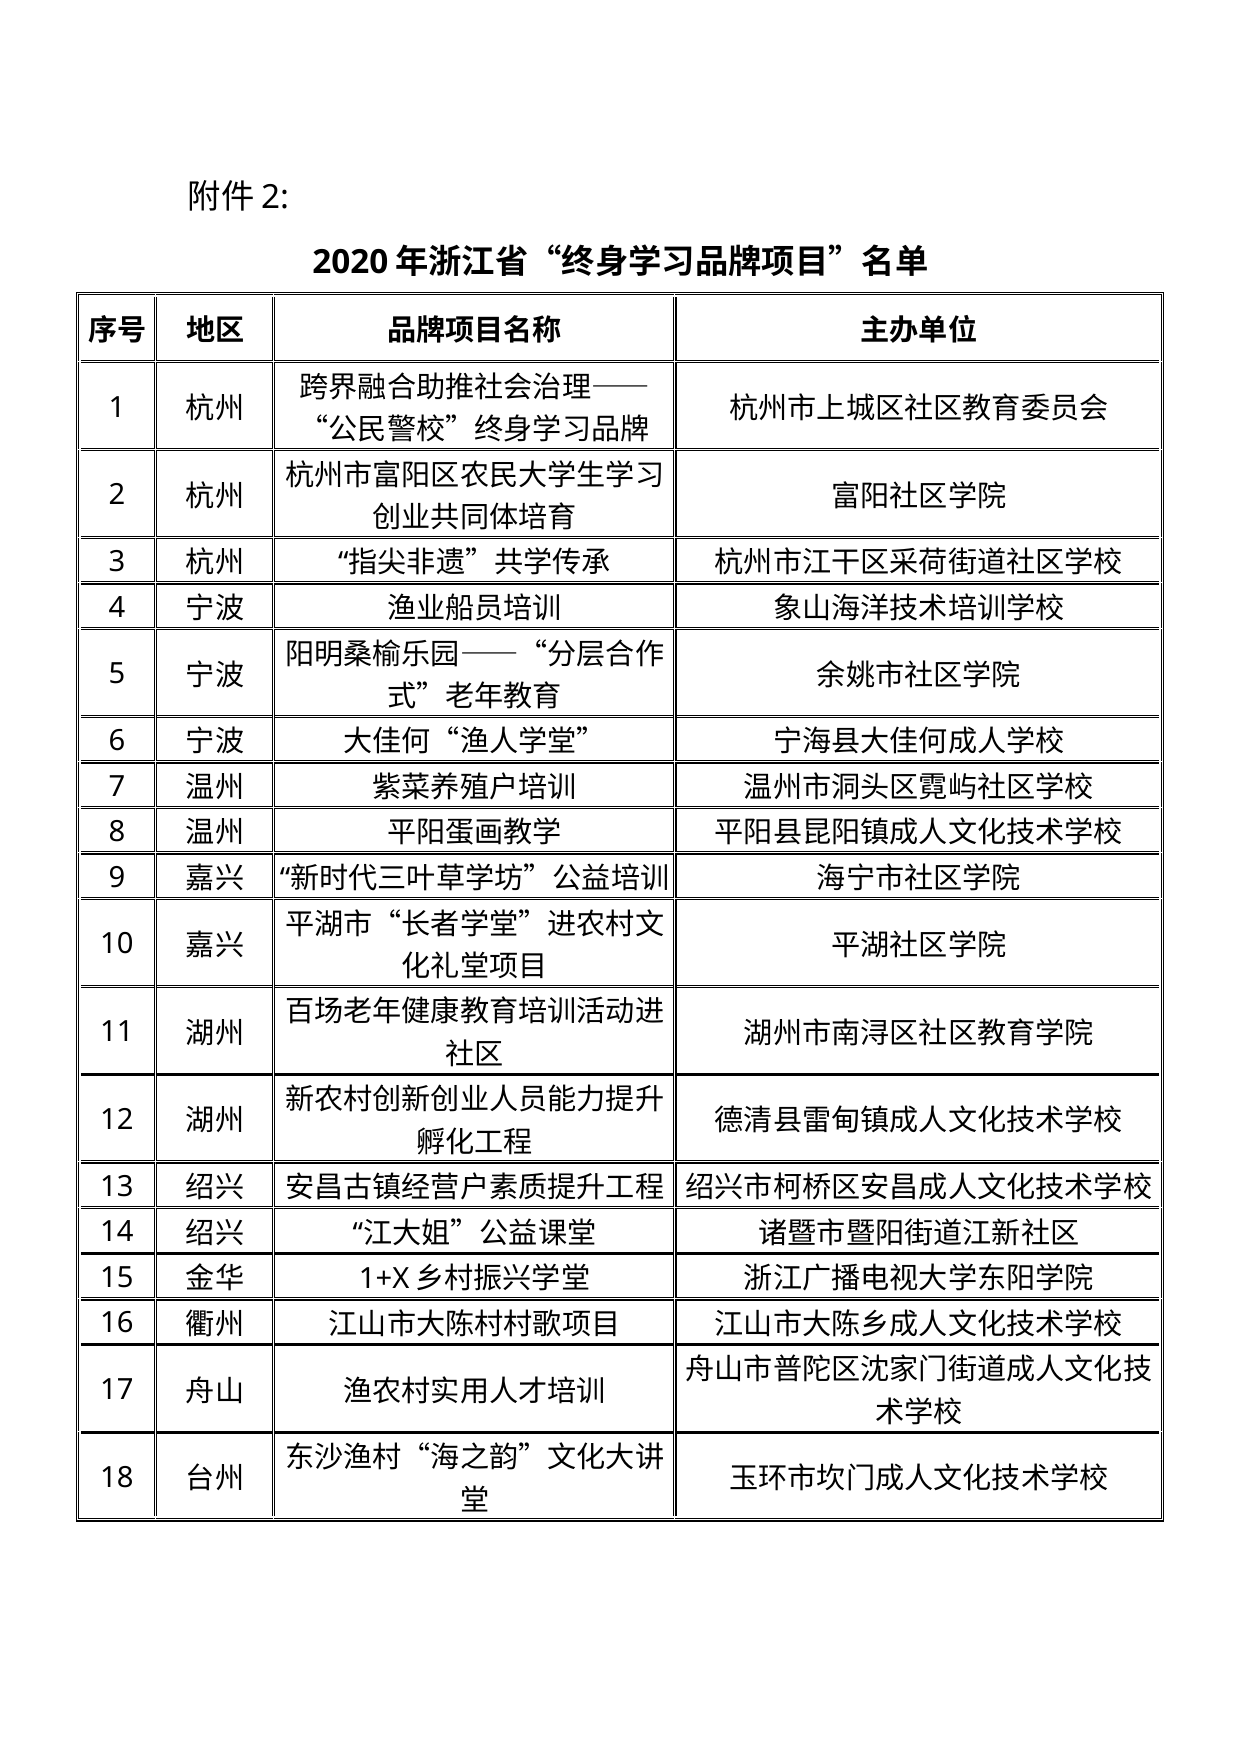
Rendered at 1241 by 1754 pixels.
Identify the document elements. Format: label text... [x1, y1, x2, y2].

table_cell 安昌古镇经营户素质提升工程 [275, 1164, 673, 1206]
table_cell 玉环市坎门成人文化技术学校 [675, 1431, 1163, 1518]
table_cell 绍兴 [157, 1164, 272, 1206]
table_cell 宁波 [157, 718, 272, 760]
table_cell 1 [79, 360, 154, 448]
table_cell 象山海洋技术培训学校 [675, 581, 1163, 627]
table_cell 温州 [157, 809, 272, 851]
table_cell 杭州市江干区采荷街道社区学校 [677, 536, 1161, 581]
table_cell 大佳何“渔人学堂” [275, 718, 673, 760]
table_cell 杭州 [157, 363, 272, 448]
table_cell 紫菜养殖户培训 [275, 764, 673, 806]
table_cell 宁波 [157, 585, 272, 627]
table_cell 余姚市社区学院 [677, 627, 1161, 715]
table_cell 8 [79, 806, 154, 851]
table_cell 新农村创新创业人员能力提升孵化工程 [275, 1076, 673, 1160]
table_cell 13 [78, 1160, 156, 1206]
table_cell 渔农村实用人才培训 [275, 1346, 673, 1431]
table_cell 11 [79, 985, 154, 1073]
table_cell 1+X乡村振兴学堂 [275, 1255, 673, 1297]
table_cell 15 [79, 1252, 154, 1297]
table_cell 温州 [157, 764, 272, 806]
table_cell 杭州 [157, 539, 272, 581]
table_cell 舟山 [157, 1346, 272, 1431]
table_cell 平阳县昆阳镇成人文化技术学校 [677, 806, 1161, 851]
table_cell 杭州市上城区社区教育委员会 [677, 360, 1161, 448]
table_cell 7 [78, 760, 156, 806]
table_cell 江山市大陈村村歌项目 [275, 1301, 673, 1343]
table_header 序号 [79, 295, 156, 360]
table_cell 德清县雷甸镇成人文化技术学校 [677, 1073, 1161, 1160]
table_cell 舟山市普陀区沈家门街道成人文化技术学校 [677, 1343, 1161, 1431]
table_cell 平湖社区学院 [677, 897, 1161, 985]
table_cell 海宁市社区学院 [675, 851, 1163, 897]
table_cell 平阳蛋画教学 [275, 809, 673, 851]
table_cell “新时代三叶草学坊”公益培训 [275, 855, 673, 897]
table_cell 杭州 [157, 451, 272, 536]
table_cell 宁海县大佳何成人学校 [677, 715, 1161, 760]
table_cell 渔业船员培训 [275, 585, 673, 627]
table_cell 富阳社区学院 [677, 448, 1161, 536]
table_cell “江大姐”公益课堂 [275, 1209, 673, 1252]
table_cell 湖州 [157, 988, 272, 1073]
table_cell 诸暨市暨阳街道江新社区 [677, 1206, 1161, 1252]
table_cell 5 [79, 627, 154, 715]
table_cell 绍兴市柯桥区安昌成人文化技术学校 [675, 1160, 1163, 1206]
table_cell 14 [79, 1206, 154, 1252]
table_cell 百场老年健康教育培训活动进社区 [275, 988, 673, 1073]
text 附件2: [187, 162, 1053, 227]
table_cell 12 [79, 1073, 154, 1160]
table_cell 杭州市富阳区农民大学生学习创业共同体培育 [275, 451, 673, 536]
table_cell 江山市大陈乡成人文化技术学校 [677, 1297, 1161, 1343]
table_header 地区 [156, 295, 274, 360]
table_cell 台州 [156, 1433, 274, 1518]
table_cell 宁波 [157, 630, 272, 715]
table_cell 4 [78, 581, 156, 627]
table_header 主办单位 [675, 295, 1161, 360]
table_cell 16 [79, 1297, 154, 1343]
table_cell 6 [79, 715, 154, 760]
table_cell 9 [78, 851, 156, 897]
table_cell 金华 [157, 1255, 272, 1297]
table_cell 18 [78, 1431, 156, 1518]
table_cell “指尖非遗”共学传承 [275, 539, 673, 581]
table_cell 衢州 [157, 1301, 272, 1343]
table_cell 绍兴 [157, 1209, 272, 1252]
table_cell 2 [79, 448, 154, 536]
table_cell 温州市洞头区霓屿社区学校 [675, 760, 1163, 806]
table_cell 平湖市“长者学堂”进农村文化礼堂项目 [275, 900, 673, 985]
table_cell 嘉兴 [157, 855, 272, 897]
table_cell 阳明桑榆乐园——“分层合作式”老年教育 [275, 630, 673, 715]
table_cell 东沙渔村“海之韵”文化大讲堂 [274, 1431, 675, 1518]
table_header 品牌项目名称 [274, 293, 675, 360]
table_cell 3 [79, 536, 154, 581]
table_cell 跨界融合助推社会治理——“公民警校”终身学习品牌 [275, 363, 673, 448]
table_cell 10 [79, 897, 154, 985]
table_cell 湖州市南浔区社区教育学院 [677, 985, 1161, 1073]
table_cell 嘉兴 [157, 900, 272, 985]
text 2020年浙江省“终身学习品牌项目”名单 [187, 227, 1053, 292]
table_cell 浙江广播电视大学东阳学院 [677, 1252, 1161, 1297]
table_cell 17 [79, 1343, 154, 1431]
table_cell 湖州 [157, 1076, 272, 1160]
